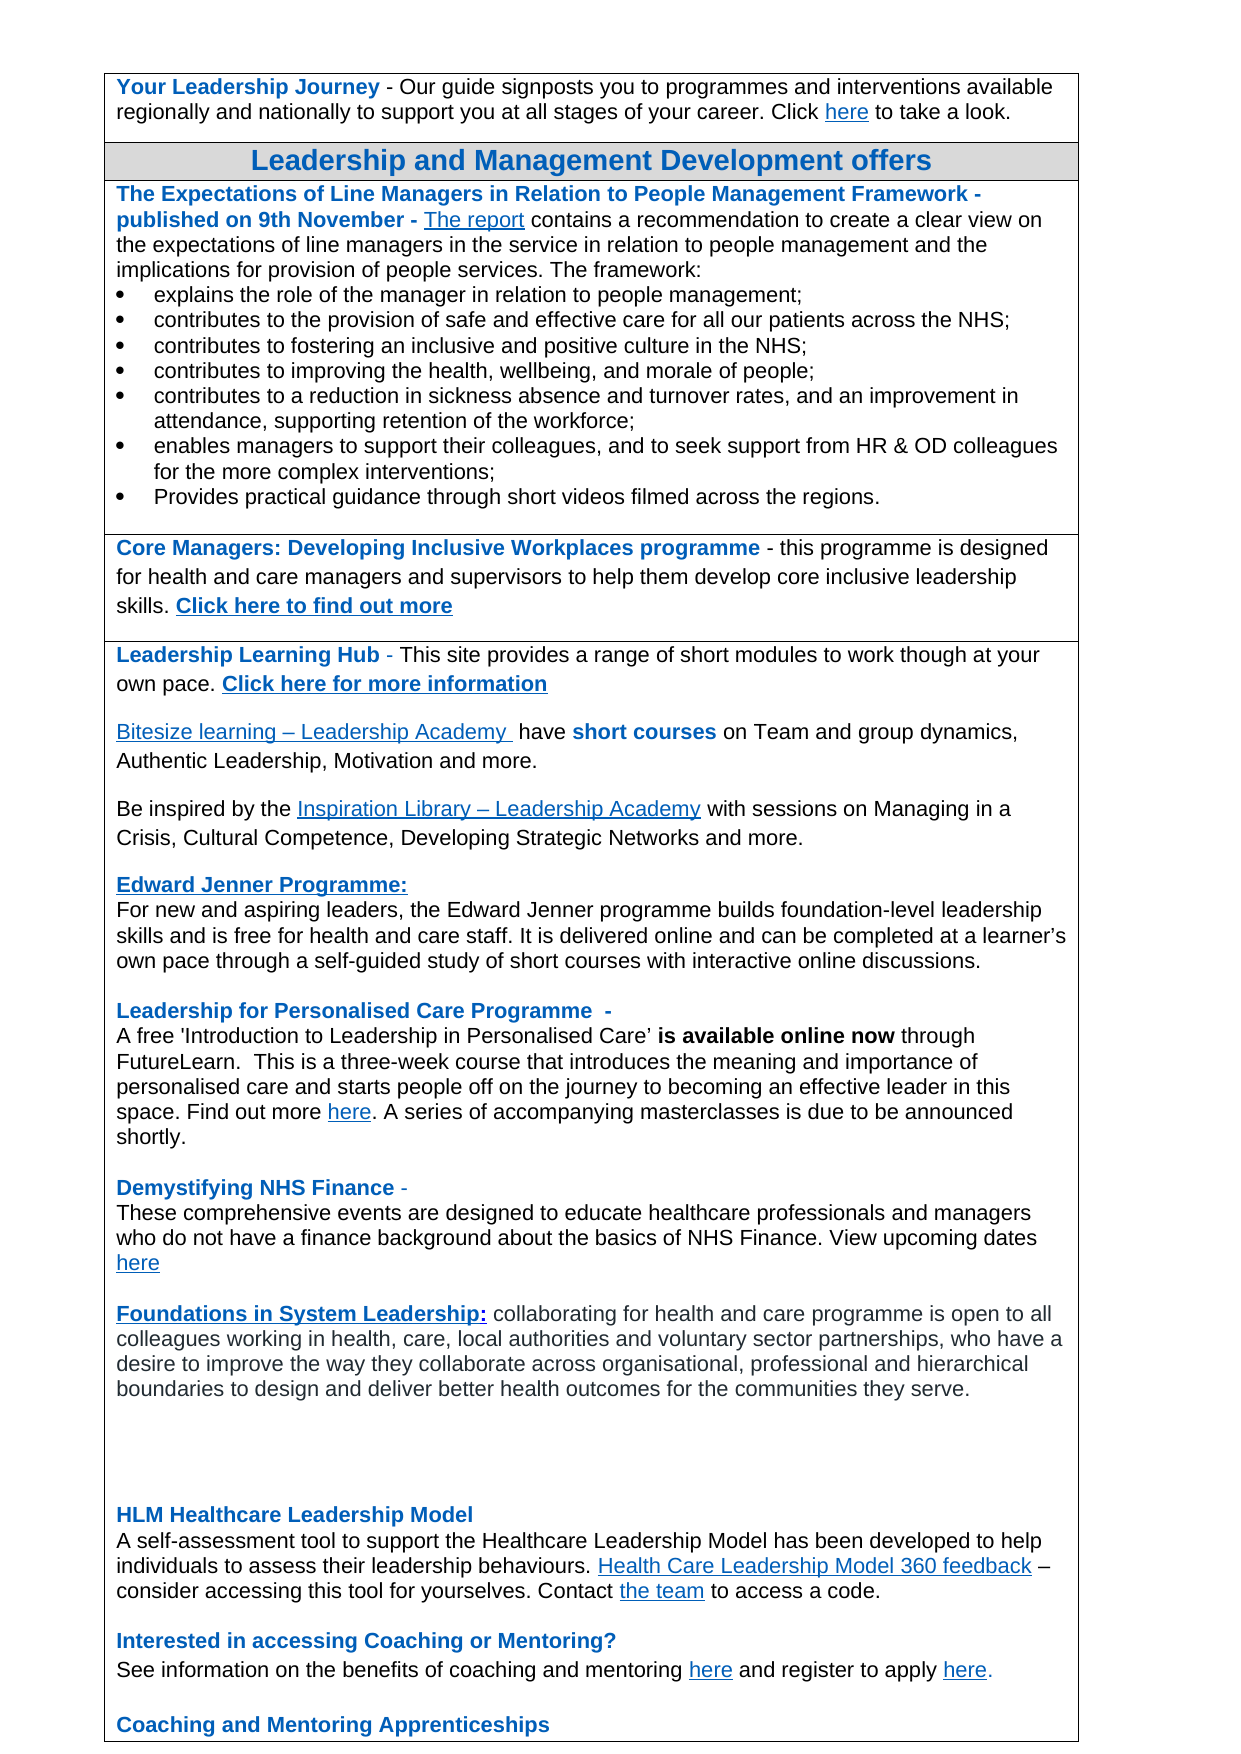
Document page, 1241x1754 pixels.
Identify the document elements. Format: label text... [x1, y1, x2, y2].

table_cell Your Leadership Journey - Our guide signposts you to programmes and interventions available regionally and nationally to support you at all stages of your career. Click here to take a look. [105, 74, 1078, 142]
table_cell Core Managers: Developing Inclusive Workplaces programme - this programme is designed for health and care managers and supervisors to help them develop core inclusive leadership skills. Click here to find out more [105, 535, 1078, 641]
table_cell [105, 642, 1078, 1741]
table_cell The Expectations of Line Managers in Relation to People Management Framework - published on 9th November - The report contains a recommendation to create a clear view on the expectations of line managers in the service in relation to people management and the implications for provision of people services. The framework: explains the role of the manager in relation to people management; contributes to the provision of safe and effective care for all our patients across the NHS; contributes to fostering an inclusive and positive culture in the NHS; contributes to improving the health, wellbeing, and morale of people; contributes to a reduction in sickness absence and turnover rates, and an improvement in attendance, supporting retention of the workforce; enables managers to support their colleagues, and to seek support from HR & OD colleagues for the more complex interventions; Provides practical guidance through short videos filmed across the regions. [105, 181, 1078, 534]
table_cell Leadership and Management Development offers [105, 143, 1078, 180]
